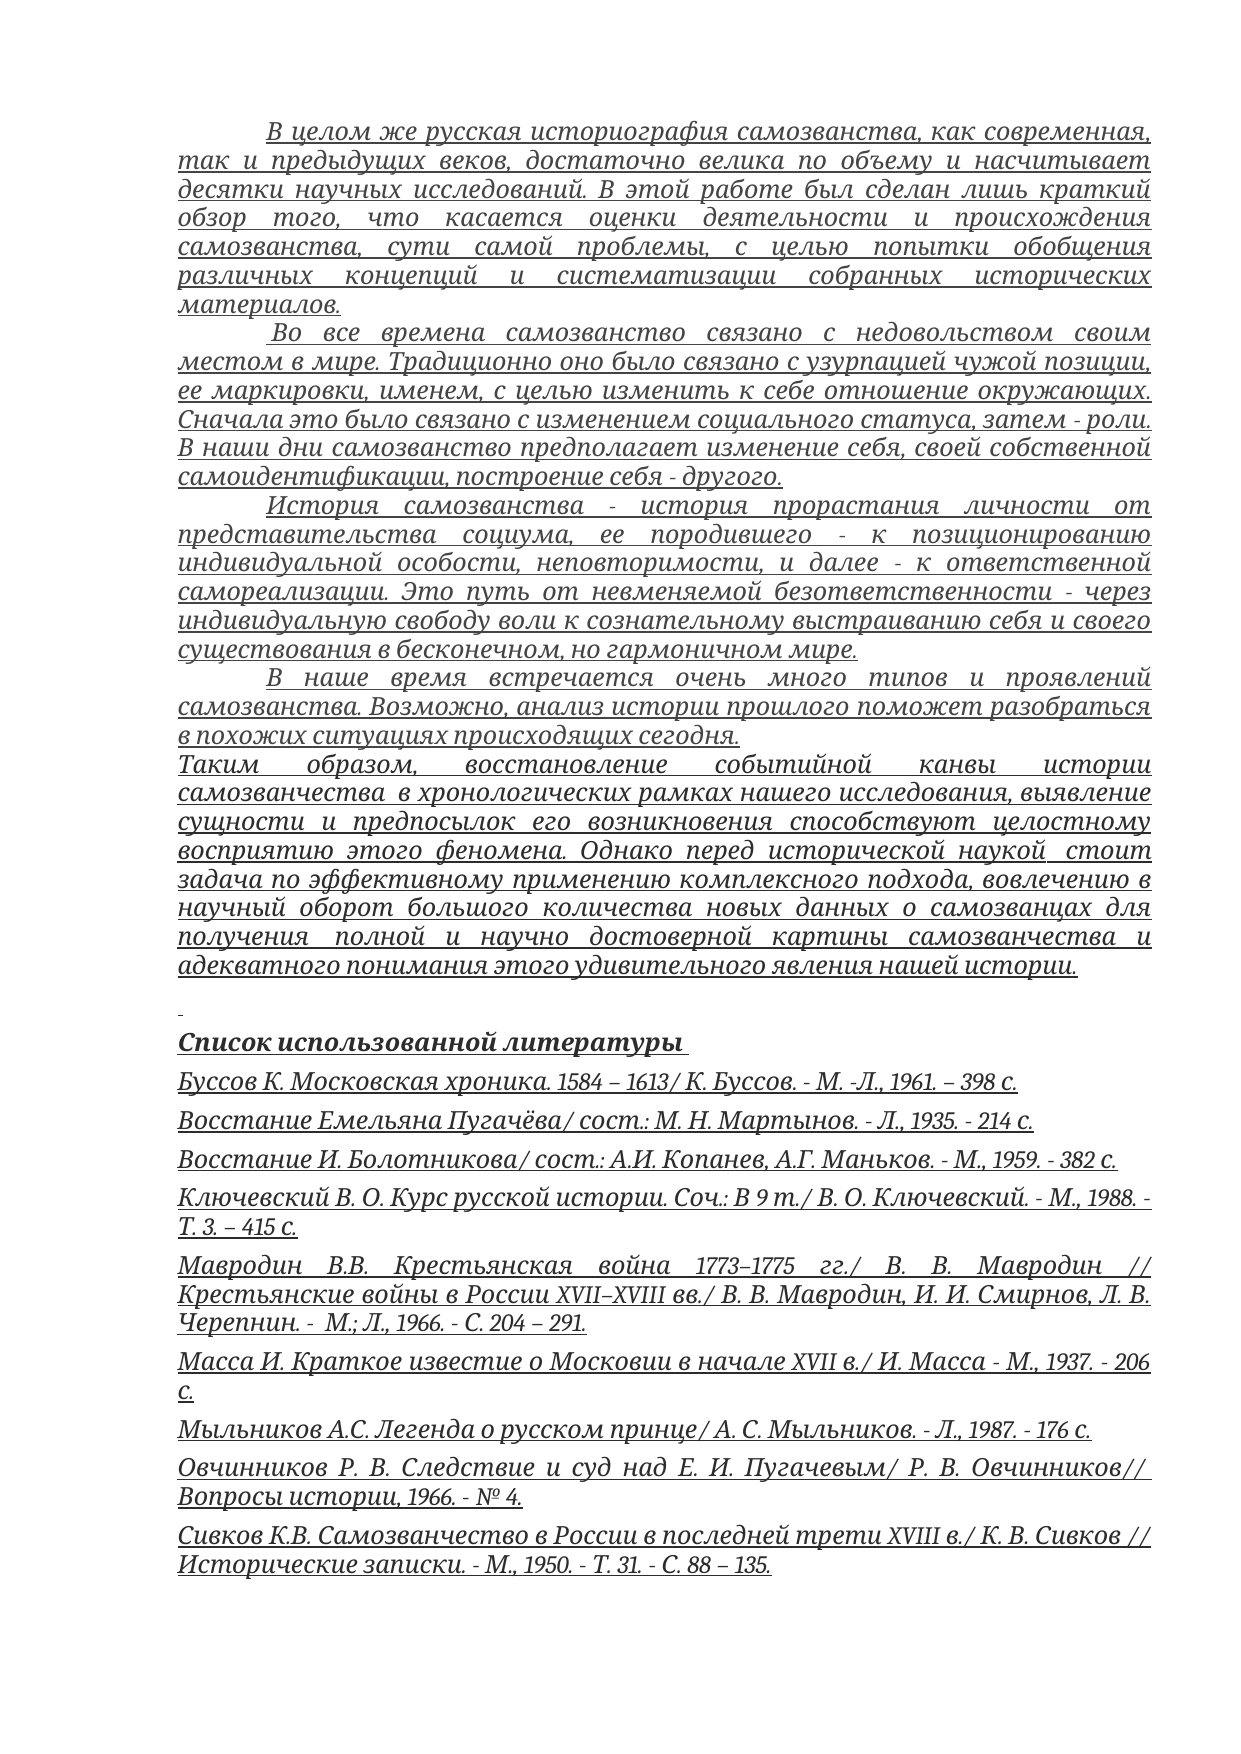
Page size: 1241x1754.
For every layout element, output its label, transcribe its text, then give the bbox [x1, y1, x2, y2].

text В наше время встречается очень много типов и проявлений самозванства. Возможно, анализ истории прошлого поможет разобраться в похожих ситуациях происходящих сегодня. [177, 664, 1152, 717]
text Таким образом, восстановление событийной канвы истории самозванчества в хронологических рамках нашего исследования, выявление сущности и предпосылок его возникновения способствуют целостному восприятию этого феномена. Однако перед исторической наукой стоит задача по эффективному применению комплексного подхода, вовлечению в научный оборот большого количества новых данных о самозванцах для получения полной и научно достоверной картины самозванчества и адекватного понимания этого удивительного явления нашей истории. [177, 805, 1152, 861]
text Восстание Емельяна Пугачёва/ сост.: М. Н. Мартынов. - Л., 1935. - 214 с. [177, 1107, 1152, 1136]
text Во все времена самозванство связано с недовольством своим местом в мире. Традиционно оно было связано с узурпацией чужой позиции, ее маркировки, именем, с целью изменить к себе отношение окружающих. Сначала это было связано с изменением социального статуса, затем - роли. В наши дни самозванство предполагает изменение себя, своей собственной самоидентификации, построение себя - другого. [177, 319, 1152, 401]
text В целом же русская историография самозванства, как современная, так и предыдущих веков, достаточно велика по объему и насчитывает десятки научных исследований. В этой работе был сделан лишь краткий обзор того, что касается оценки деятельности и происхождения самозванства, сути самой проблемы, с целью попытки обобщения различных концепций и систематизации собранных исторических материалов. [177, 230, 1152, 257]
text Во все времена самозванство связано с недовольством своим местом в мире. Традиционно оно было связано с узурпацией чужой позиции, ее маркировки, именем, с целью изменить к себе отношение окружающих. Сначала это было связано с изменением социального статуса, затем - роли. В наши дни самозванство предполагает изменение себя, своей собственной самоидентификации, построение себя - другого. [177, 402, 1152, 430]
text В наше время встречается очень много типов и проявлений самозванства. Возможно, анализ истории прошлого поможет разобраться в похожих ситуациях происходящих сегодня. [177, 718, 1152, 751]
text История самозванства - история прорастания личности от представительства социума, ее породившего - к позиционированию индивидуальной особости, неповторимости, и далее - к ответственной самореализации. Это путь от невменяемой безответственности - через индивидуальную свободу воли к сознательному выстраиванию себя и своего существования в бесконечном, но гармоничном мире. [177, 603, 1152, 631]
text Ключевский В. О. Курс русской истории. Соч.: В 9 т./ В. О. Ключевский. - М., 1988. - Т. 3. – 415 с. [177, 1184, 1152, 1209]
text Во все времена самозванство связано с недовольством своим местом в мире. Традиционно оно было связано с узурпацией чужой позиции, ее маркировки, именем, с целью изменить к себе отношение окружающих. Сначала это было связано с изменением социального статуса, затем - роли. В наши дни самозванство предполагает изменение себя, своей собственной самоидентификации, построение себя - другого. [177, 431, 1152, 459]
text История самозванства - история прорастания личности от представительства социума, ее породившего - к позиционированию индивидуальной особости, неповторимости, и далее - к ответственной самореализации. Это путь от невменяемой безответственности - через индивидуальную свободу воли к сознательному выстраиванию себя и своего существования в бесконечном, но гармоничном мире. [177, 492, 1152, 545]
text Масса И. Краткое известие о Московии в начале XVII в./ И. Масса - М., 1937. - 206 с. [177, 1348, 1152, 1406]
text История самозванства - история прорастания личности от представительства социума, ее породившего - к позиционированию индивидуальной особости, неповторимости, и далее - к ответственной самореализации. Это путь от невменяемой безответственности - через индивидуальную свободу воли к сознательному выстраиванию себя и своего существования в бесконечном, но гармоничном мире. [177, 546, 1152, 574]
text Сивков К.В. Самозванчество в России в последней трети XVIII в./ К. В. Сивков // Исторические записки. - М., 1950. - Т. 31. - С. 88 – 135. [177, 1522, 1152, 1579]
text История самозванства - история прорастания личности от представительства социума, ее породившего - к позиционированию индивидуальной особости, неповторимости, и далее - к ответственной самореализации. Это путь от невменяемой безответственности - через индивидуальную свободу воли к сознательному выстраиванию себя и своего существования в бесконечном, но гармоничном мире. [177, 632, 1152, 664]
text Список использованной литературы [177, 1029, 1152, 1058]
text Овчинников Р. В. Следствие и суд над Е. И. Пугачевым/ Р. В. Овчинников// Вопросы истории, 1966. - № 4. [177, 1454, 1152, 1479]
text В целом же русская историография самозванства, как современная, так и предыдущих веков, достаточно велика по объему и насчитывает десятки научных исследований. В этой работе был сделан лишь краткий обзор того, что касается оценки деятельности и происхождения самозванства, сути самой проблемы, с целью попытки обобщения различных концепций и систематизации собранных исторических материалов. [177, 118, 1152, 229]
text Во все времена самозванство связано с недовольством своим местом в мире. Традиционно оно было связано с узурпацией чужой позиции, ее маркировки, именем, с целью изменить к себе отношение окружающих. Сначала это было связано с изменением социального статуса, затем - роли. В наши дни самозванство предполагает изменение себя, своей собственной самоидентификации, построение себя - другого. [177, 460, 1152, 492]
text Ключевский В. О. Курс русской истории. Соч.: В 9 т./ В. О. Ключевский. - М., 1988. - Т. 3. – 415 с. [177, 1210, 1152, 1242]
text История самозванства - история прорастания личности от представительства социума, ее породившего - к позиционированию индивидуальной особости, неповторимости, и далее - к ответственной самореализации. Это путь от невменяемой безответственности - через индивидуальную свободу воли к сознательному выстраиванию себя и своего существования в бесконечном, но гармоничном мире. [177, 575, 1152, 602]
text Мавродин В.В. Крестьянская война 1773–1775 гг./ В. В. Мавродин // Крестьянские войны в России XVII–XVIII вв./ В. В. Мавродин, И. И. Смирнов, Л. В. Черепнин. - М.; Л., 1966. - С. 204 – 291. [177, 1252, 1152, 1338]
text В целом же русская историография самозванства, как современная, так и предыдущих веков, достаточно велика по объему и насчитывает десятки научных исследований. В этой работе был сделан лишь краткий обзор того, что касается оценки деятельности и происхождения самозванства, сути самой проблемы, с целью попытки обобщения различных концепций и систематизации собранных исторических материалов. [177, 288, 1152, 319]
text Таким образом, восстановление событийной канвы истории самозванчества в хронологических рамках нашего исследования, выявление сущности и предпосылок его возникновения способствуют целостному восприятию этого феномена. Однако перед исторической наукой стоит задача по эффективному применению комплексного подхода, вовлечению в научный оборот большого количества новых данных о самозванцах для получения полной и научно достоверной картины самозванчества и адекватного понимания этого удивительного явления нашей истории. [177, 949, 1152, 981]
text В целом же русская историография самозванства, как современная, так и предыдущих веков, достаточно велика по объему и насчитывает десятки научных исследований. В этой работе был сделан лишь краткий обзор того, что касается оценки деятельности и происхождения самозванства, сути самой проблемы, с целью попытки обобщения различных концепций и систематизации собранных исторических материалов. [177, 258, 1152, 286]
text Буссов К. Московская хроника. 1584 – 1613/ К. Буссов. - М. -Л., 1961. – 398 с. [177, 1068, 1152, 1097]
text Восстание И. Болотникова/ сост.: А.И. Копанев, А.Г. Маньков. - М., 1959. - 382 с. [177, 1146, 1152, 1174]
text Мыльников А.С. Легенда о русском принце/ А. С. Мыльников. - Л., 1987. - 176 с. [177, 1416, 1152, 1444]
text Овчинников Р. В. Следствие и суд над Е. И. Пугачевым/ Р. В. Овчинников// Вопросы истории, 1966. - № 4. [177, 1480, 1152, 1512]
